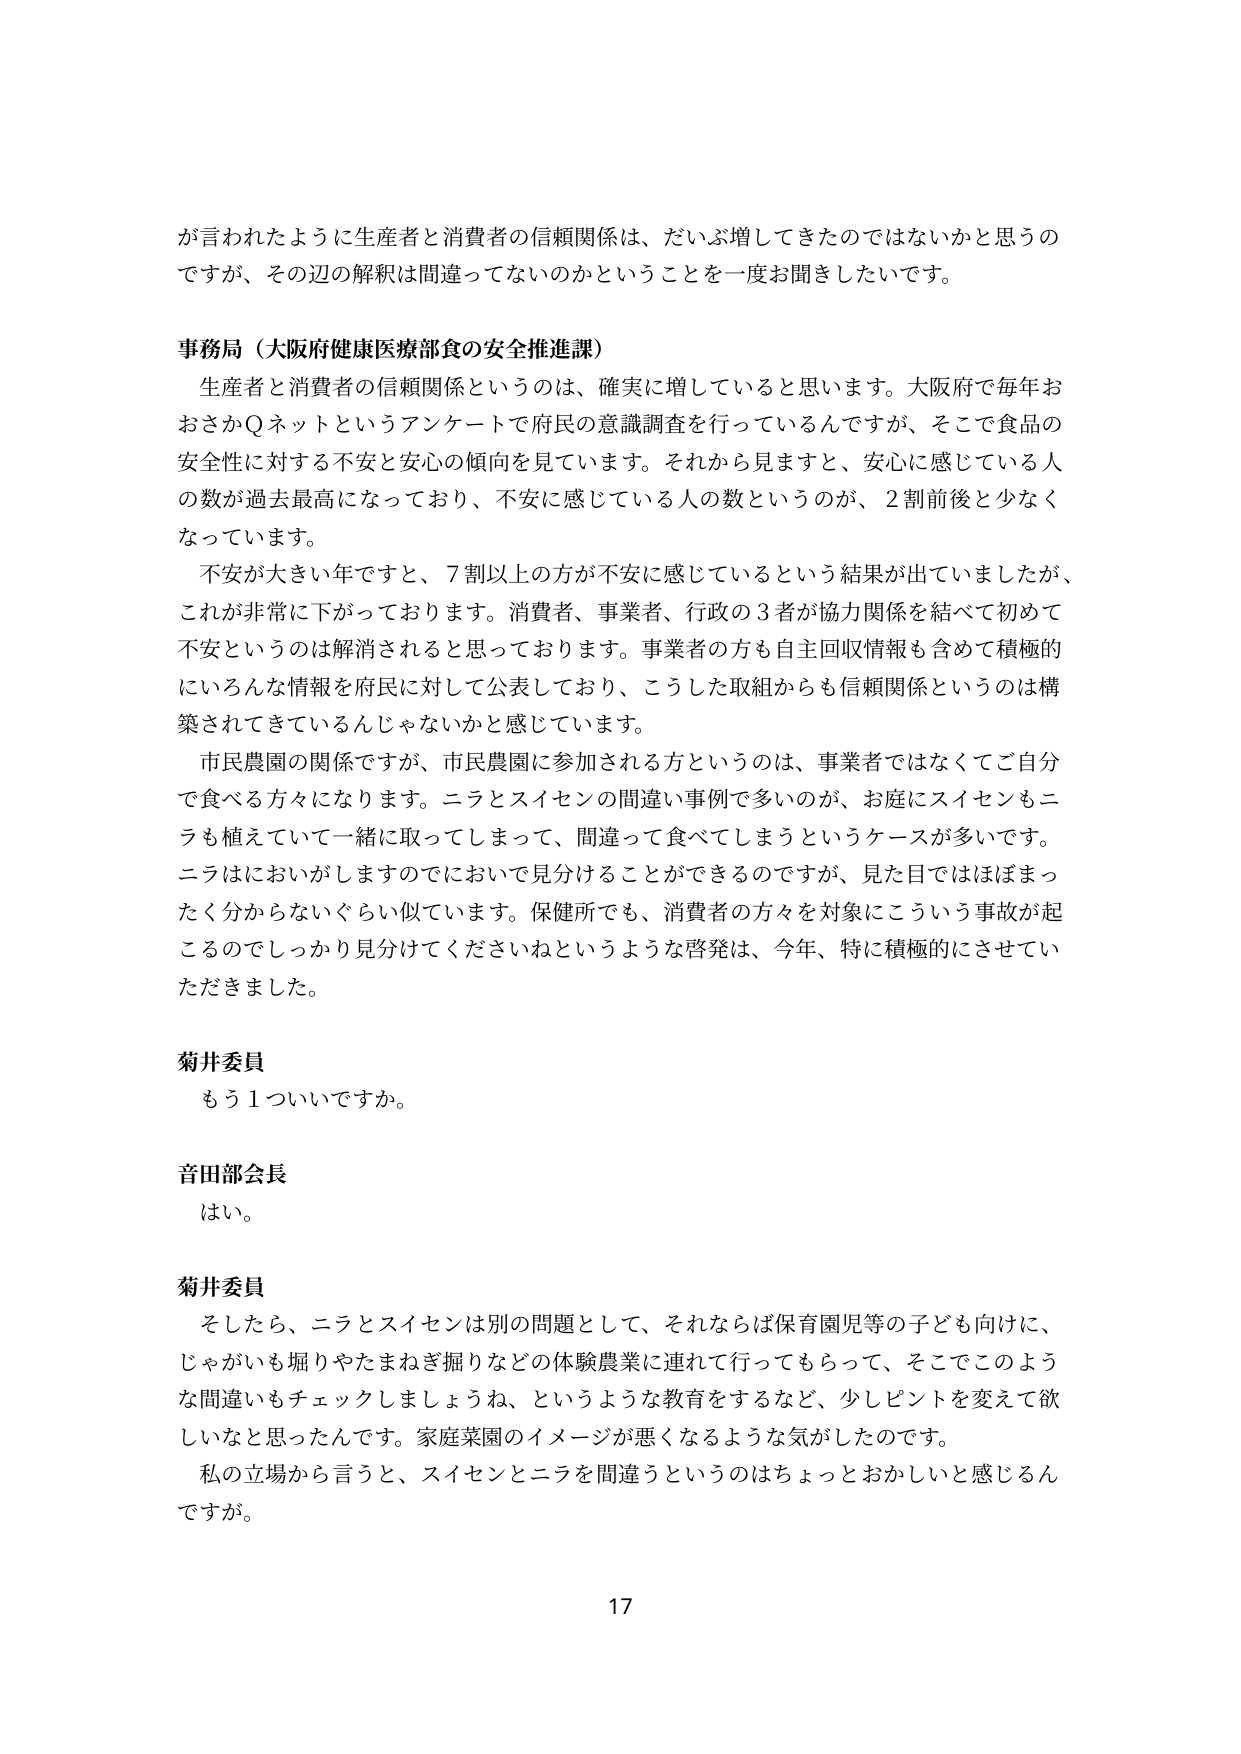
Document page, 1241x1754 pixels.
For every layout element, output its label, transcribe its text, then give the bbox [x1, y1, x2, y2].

text 生産者と消費者の信頼関係というのは、確実に増していると思います。大阪府で毎年おおさかＱネットというアンケートで府民の意識調査を行っているんですが、そこで食品の安全性に対する不安と安心の傾向を見ています。それから見ますと、安心に感じている人の数が過去最高になっており、不安に感じている人の数というのが、２割前後と少なくなっています。 [177, 367, 1063, 554]
text はい。 [177, 1192, 1063, 1229]
text 事務局（大阪府健康医療部食の安全推進課） [177, 329, 1063, 367]
text 音田部会長 [177, 1154, 1063, 1192]
text 菊井委員 [177, 1042, 1063, 1079]
text 菊井委員 [177, 1267, 1063, 1304]
text そしたら、ニラとスイセンは別の問題として、それならば保育園児等の子ども向けに、じゃがいも堀りやたまねぎ掘りなどの体験農業に連れて行ってもらって、そこでこのような間違いもチェックしましょうね、というような教育をするなど、少しピントを変えて欲しいなと思ったんです。家庭菜園のイメージが悪くなるような気がしたのです。 [177, 1304, 1063, 1454]
text 市民農園の関係ですが、市民農園に参加される方というのは、事業者ではなくてご自分で食べる方々になります。ニラとスイセンの間違い事例で多いのが、お庭にスイセンもニラも植えていて一緒に取ってしまって、間違って食べてしまうというケースが多いです。ニラはにおいがしますのでにおいで見分けることができるのですが、見た目ではほぼまったく分からないぐらい似ています。保健所でも、消費者の方々を対象にこういう事故が起こるのでしっかり見分けてくださいねというような啓発は、今年、特に積極的にさせていただきました。 [177, 742, 1063, 1004]
text 不安が大きい年ですと、７割以上の方が不安に感じているという結果が出ていましたが、これが非常に下がっております。消費者、事業者、行政の３者が協力関係を結べて初めて不安というのは解消されると思っております。事業者の方も自主回収情報も含めて積極的にいろんな情報を府民に対して公表しており、こうした取組からも信頼関係というのは構築されてきているんじゃないかと感じています。 [177, 554, 1063, 742]
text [177, 217, 1063, 292]
text 私の立場から言うと、スイセンとニラを間違うというのはちょっとおかしいと感じるんですが。 [177, 1454, 1063, 1529]
text もう１ついいですか。 [177, 1079, 1063, 1117]
